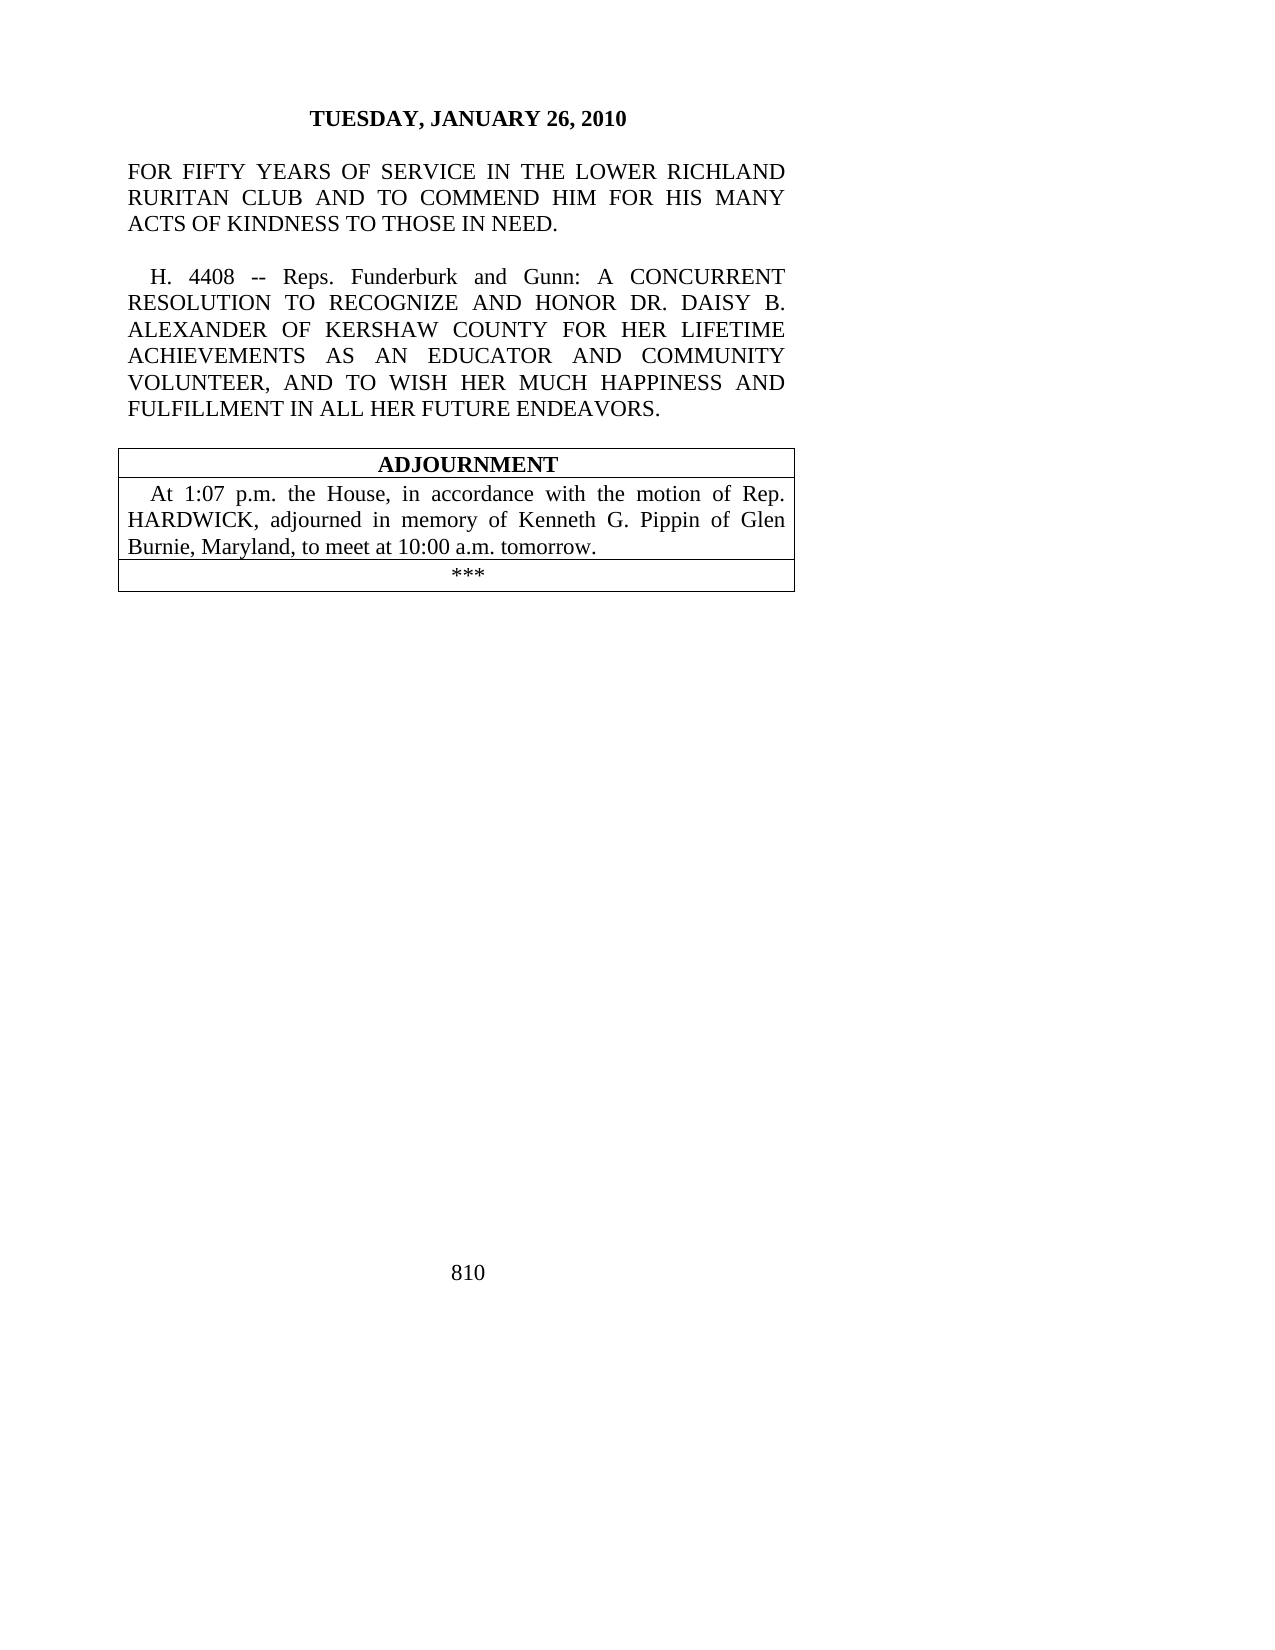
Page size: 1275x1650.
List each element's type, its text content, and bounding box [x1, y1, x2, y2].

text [127, 158, 786, 237]
text At 1:07 p.m. the House, in accordance with the motion of Rep. HARDWICK, adjourned in memory of Kenneth G. Pippin of Glen Burnie, Maryland, to meet at 10:00 a.m. tomorrow. [119, 478, 794, 559]
text H. 4408 -- Reps. Funderburk and Gunn: A CONCURRENT RESOLUTION TO RECOGNIZE AND HONOR DR. DAISY B. ALEXANDER OF KERSHAW COUNTY FOR HER LIFETIME ACHIEVEMENTS AS AN EDUCATOR AND COMMUNITY VOLUNTEER, AND TO WISH HER MUCH HAPPINESS AND FULFILLMENT IN ALL HER FUTURE ENDEAVORS. [127, 263, 786, 421]
text *** [119, 560, 794, 591]
text ADJOURNMENT [119, 449, 794, 477]
